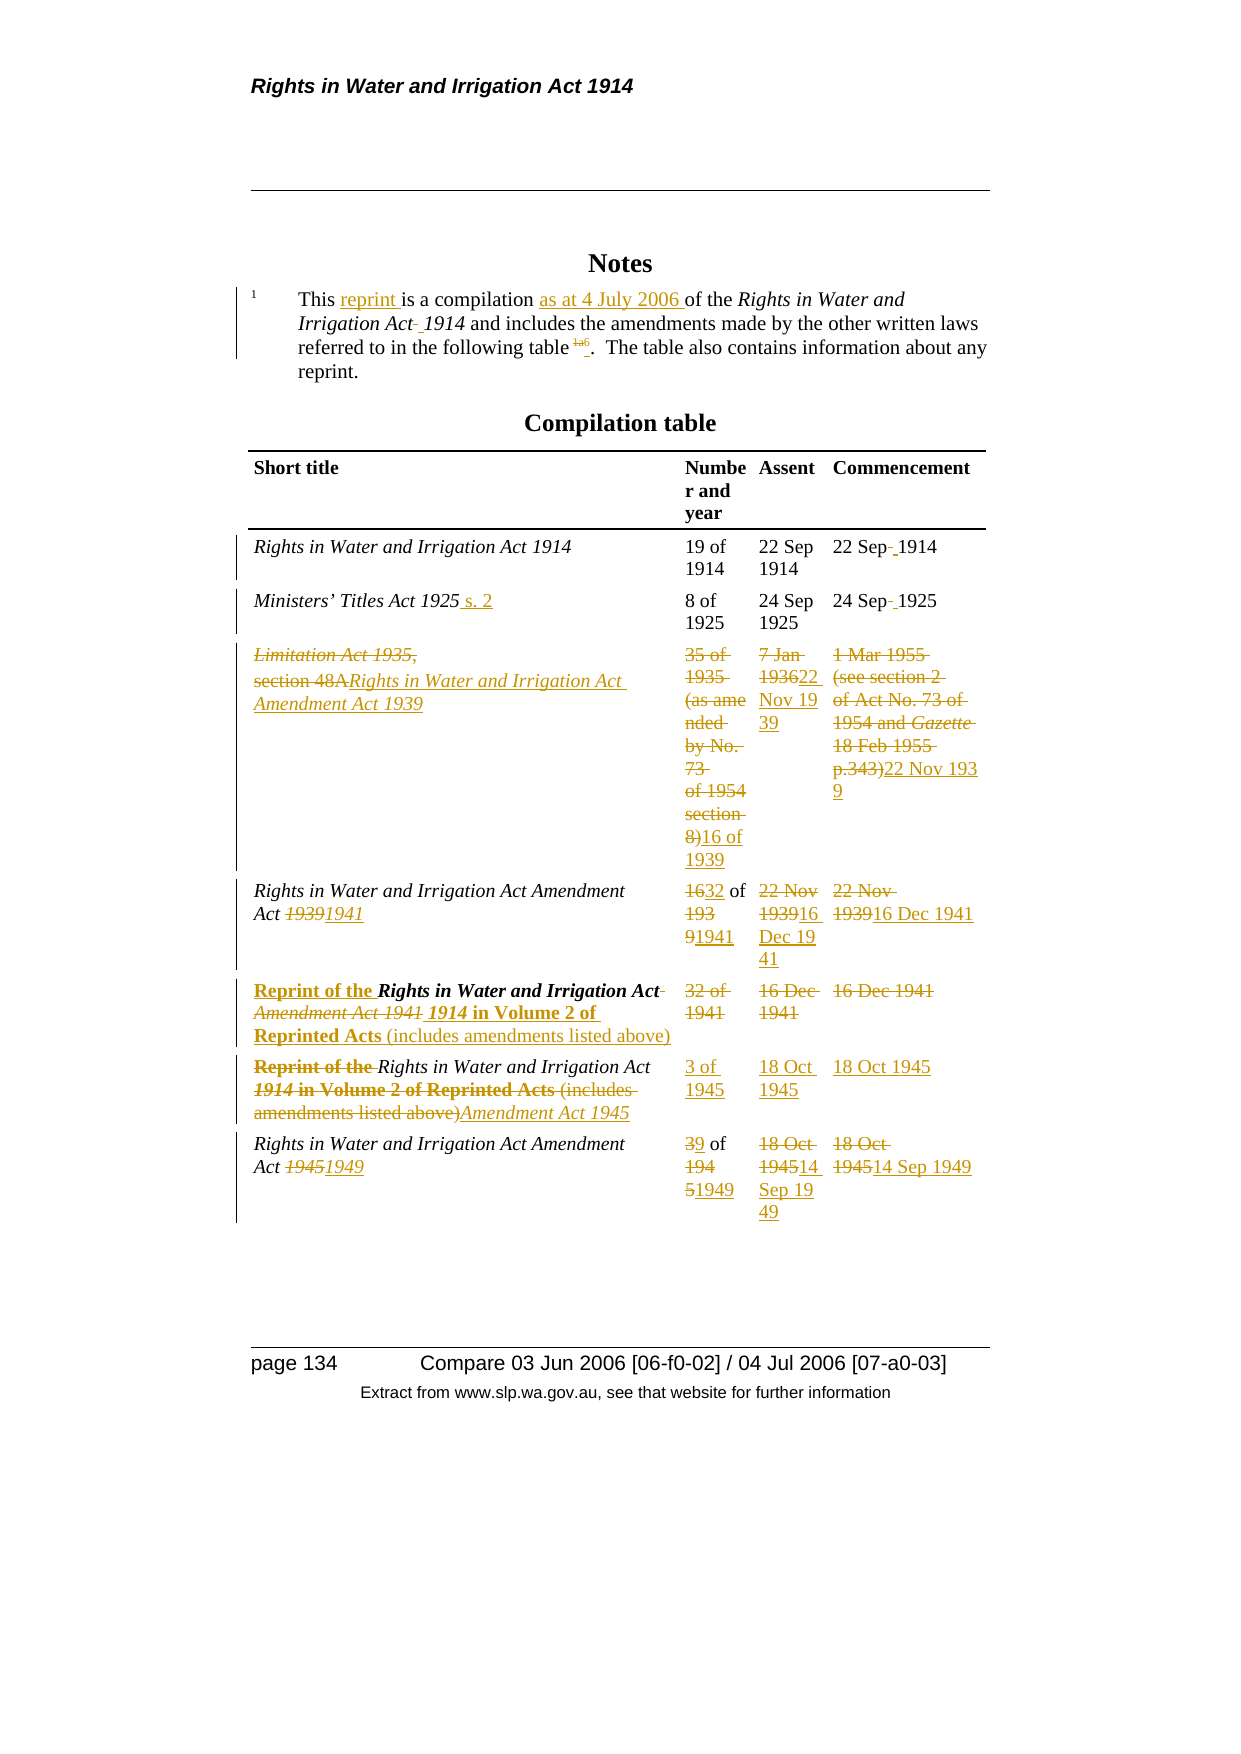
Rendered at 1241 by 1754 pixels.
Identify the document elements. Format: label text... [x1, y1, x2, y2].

table_cell 24 Sep1925 [827, 584, 986, 638]
table_cell Rights in Water and Irrigation Act Amendment Act [248, 875, 679, 974]
table_cell [679, 638, 753, 875]
table_cell Rights in Water and Irrigation Act 1914 [248, 530, 679, 584]
table_cell Ministers’ Titles Act 1925 [248, 584, 679, 638]
table_cell [827, 1128, 986, 1227]
table_cell 19 of 1914 [679, 530, 753, 584]
table_header Short title [248, 452, 679, 528]
table_header Assent [753, 452, 827, 528]
text 1 This is a compilation of the Rights in Water and Irrigation Act1914 and includes the amendments made by the other written laws referred to in the following table . The table also contains information about any reprint. [251, 287, 990, 383]
table_cell [827, 1051, 986, 1128]
table_cell Rights in Water and Irrigation Act [248, 1051, 679, 1128]
table_cell [753, 974, 827, 1051]
table_cell [248, 638, 679, 875]
table_cell [827, 875, 986, 974]
subtitle Compilation table [251, 408, 990, 437]
table_cell [753, 1051, 827, 1128]
table_cell 22 Sep1914 [753, 530, 827, 584]
subtitle Notes [251, 247, 990, 279]
table_header Number and year [679, 452, 753, 528]
table_cell [827, 974, 986, 1051]
table_cell of [679, 875, 753, 974]
table_cell Rights in Water and Irrigation Act Amendment Act [248, 1128, 679, 1227]
table_cell Rights in Water and Irrigation Act [248, 974, 679, 1051]
table_cell [753, 1128, 827, 1227]
table_cell [827, 638, 986, 875]
table_cell of [679, 1128, 753, 1227]
table_cell [679, 974, 753, 1051]
table_cell 8 of 1925 [679, 584, 753, 638]
table_cell [753, 638, 827, 875]
table_header Commencement [827, 452, 986, 528]
table_cell 22 Sep1914 [827, 530, 986, 584]
table_cell 24 Sep1925 [753, 584, 827, 638]
table_cell [679, 1051, 753, 1128]
table_cell [753, 875, 827, 974]
